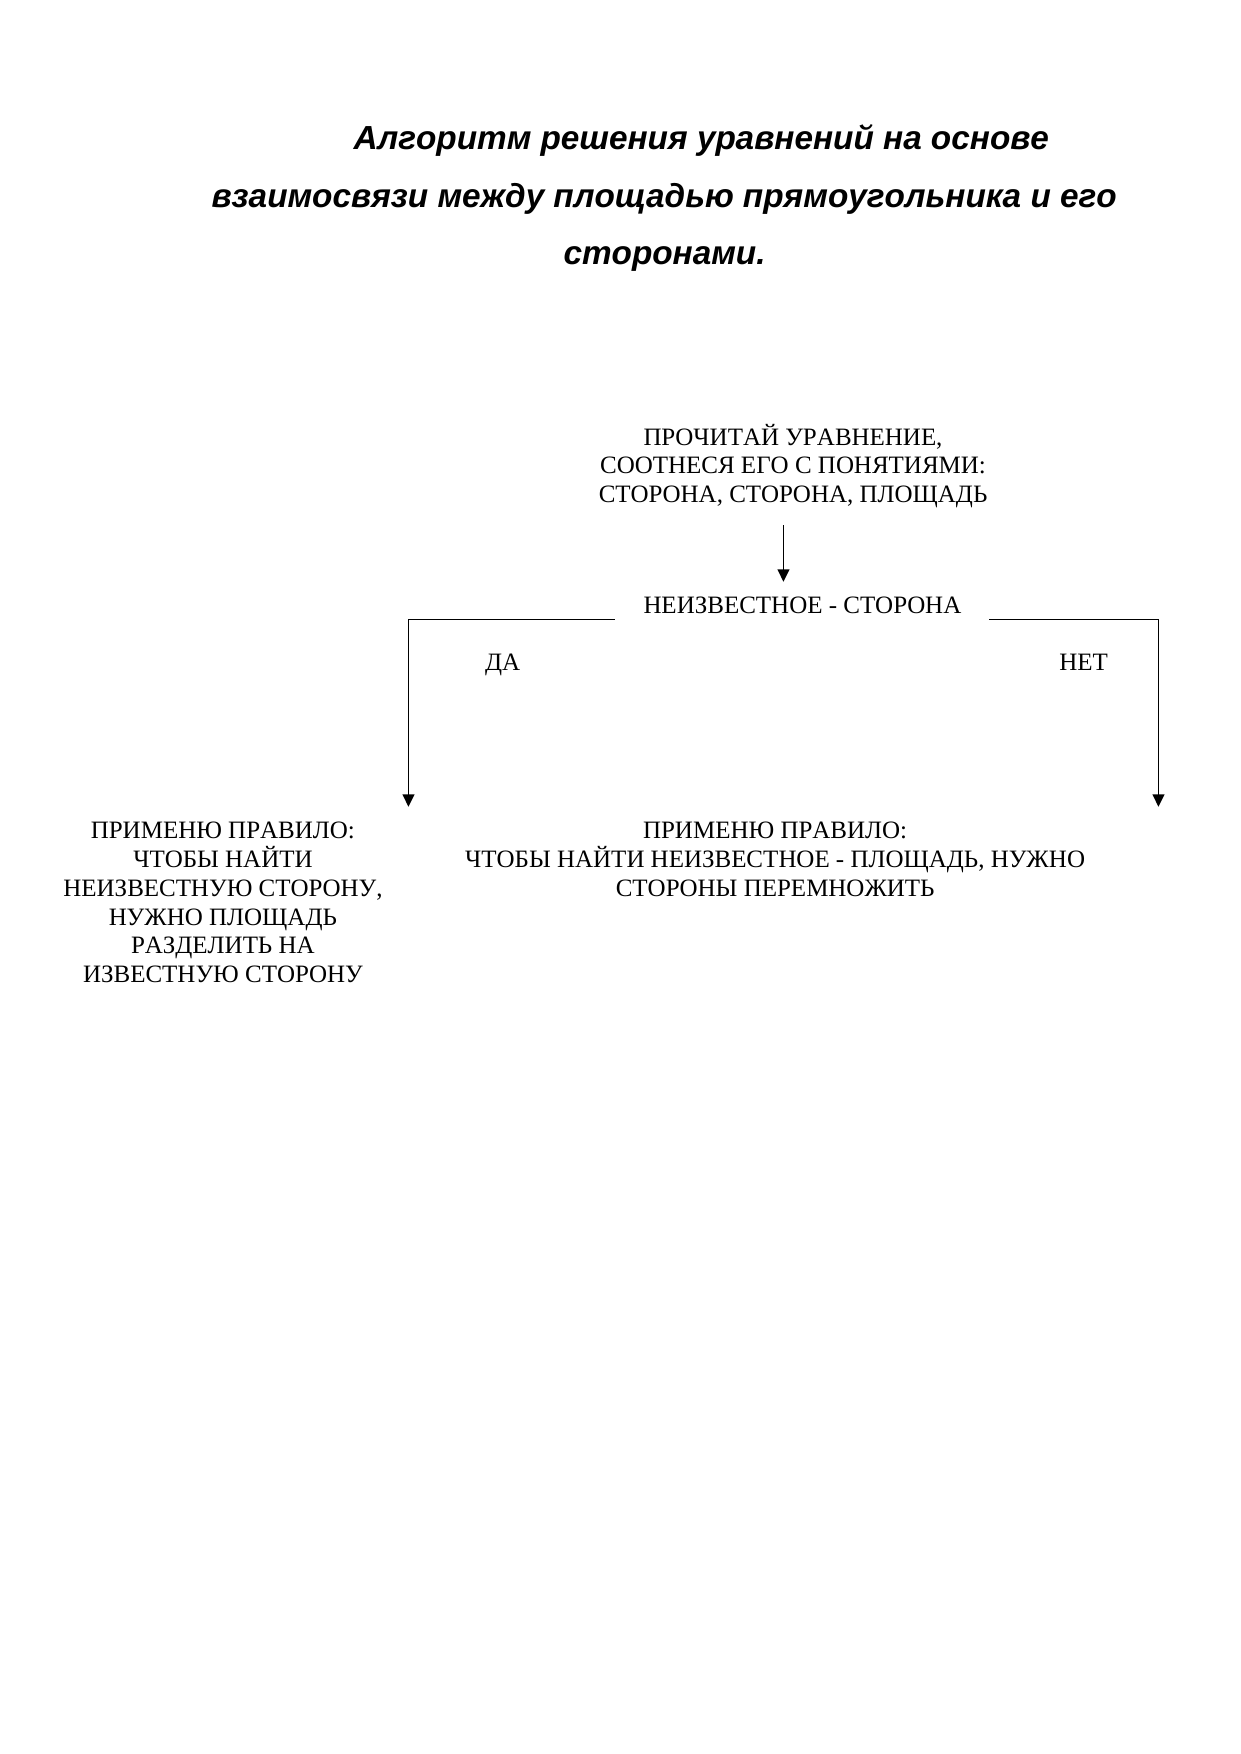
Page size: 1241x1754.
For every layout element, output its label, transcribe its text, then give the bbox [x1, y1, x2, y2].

text Алгоритм решения уравнений на основе взаимосвязи между площадью прямоугольника и его сторонами. [177, 118, 1152, 272]
